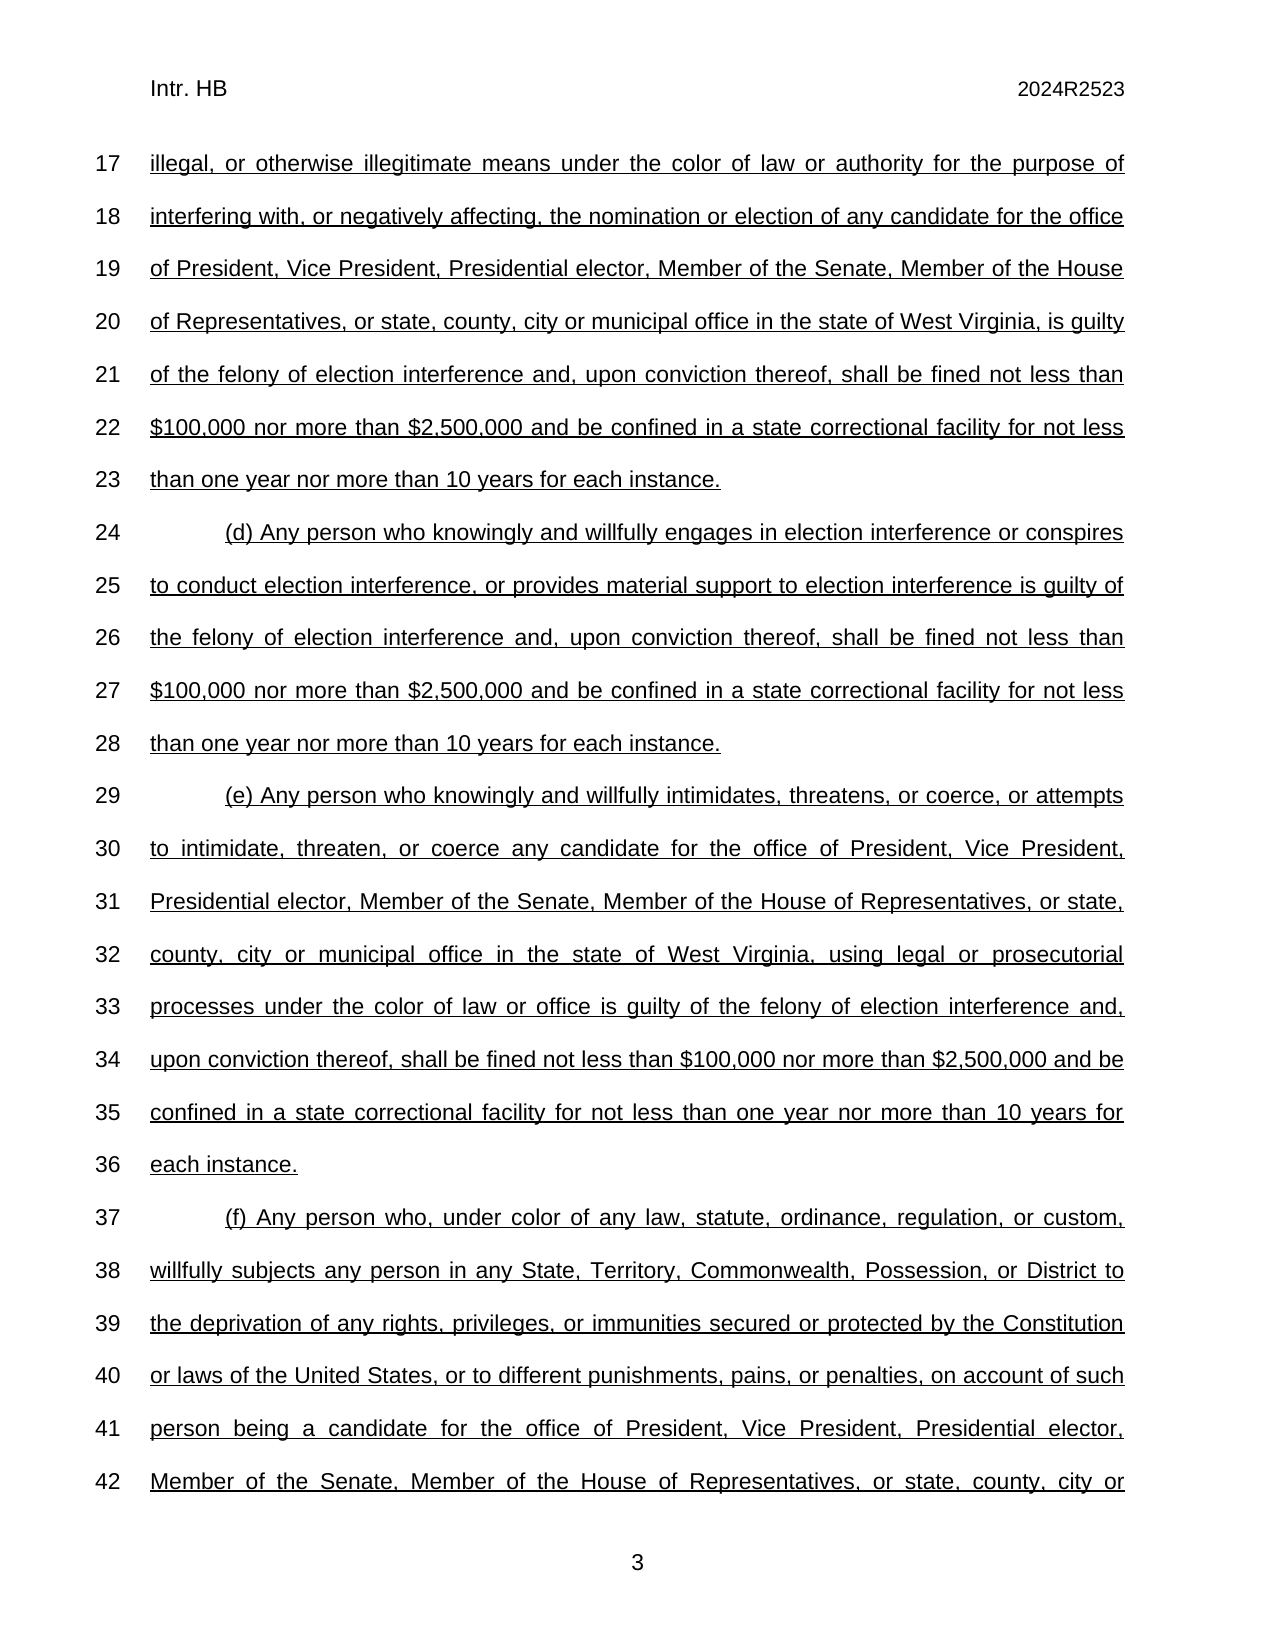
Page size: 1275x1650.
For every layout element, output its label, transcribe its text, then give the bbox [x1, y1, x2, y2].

text (d) Any person who knowingly and willfully engages in election interference or conspires to conduct election interference, or provides material support to election interference is guilty of the felony of election interference and, upon conviction thereof, shall be fined not less than $100,000 nor more than $2,500,000 and be confined in a state correctional facility for not less than one year nor more than 10 years for each instance. [150, 648, 1125, 700]
text (e) Any person who knowingly and willfully intimidates, threatens, or coerce, or attempts to intimidate, threaten, or coerce any candidate for the office of President, Vice President, Presidential elector, Member of the Senate, Member of the House of Representatives, or state, county, city or municipal office in the state of West Virginia, using legal or prosecutorial processes under the color of law or office is guilty of the felony of election interference and, upon conviction thereof, shall be fined not less than $100,000 nor more than $2,500,000 and be confined in a state correctional facility for not less than one year nor more than 10 years for each instance. [150, 1017, 1125, 1178]
text (d) Any person who knowingly and willfully engages in election interference or conspires to conduct election interference, or provides material support to election interference is guilty of the felony of election interference and, upon conviction thereof, shall be fined not less than $100,000 nor more than $2,500,000 and be confined in a state correctional facility for not less than one year nor more than 10 years for each instance. [150, 519, 1125, 647]
text (e) Any person who knowingly and willfully intimidates, threatens, or coerce, or attempts to intimidate, threaten, or coerce any candidate for the office of President, Vice President, Presidential elector, Member of the Senate, Member of the House of Representatives, or state, county, city or municipal office in the state of West Virginia, using legal or prosecutorial processes under the color of law or office is guilty of the felony of election interference and, upon conviction thereof, shall be fined not less than $100,000 nor more than $2,500,000 and be confined in a state correctional facility for not less than one year nor more than 10 years for each instance. [150, 782, 1125, 858]
text (e) Any person who knowingly and willfully intimidates, threatens, or coerce, or attempts to intimidate, threaten, or coerce any candidate for the office of President, Vice President, Presidential elector, Member of the Senate, Member of the House of Representatives, or state, county, city or municipal office in the state of West Virginia, using legal or prosecutorial processes under the color of law or office is guilty of the felony of election interference and, upon conviction thereof, shall be fined not less than $100,000 nor more than $2,500,000 and be confined in a state correctional facility for not less than one year nor more than 10 years for each instance. [150, 859, 1125, 1016]
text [150, 1386, 1125, 1490]
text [150, 150, 1125, 173]
text (d) Any person who knowingly and willfully engages in election interference or conspires to conduct election interference, or provides material support to election interference is guilty of the felony of election interference and, upon conviction thereof, shall be fined not less than $100,000 nor more than $2,500,000 and be confined in a state correctional facility for not less than one year nor more than 10 years for each instance. [150, 701, 1125, 756]
